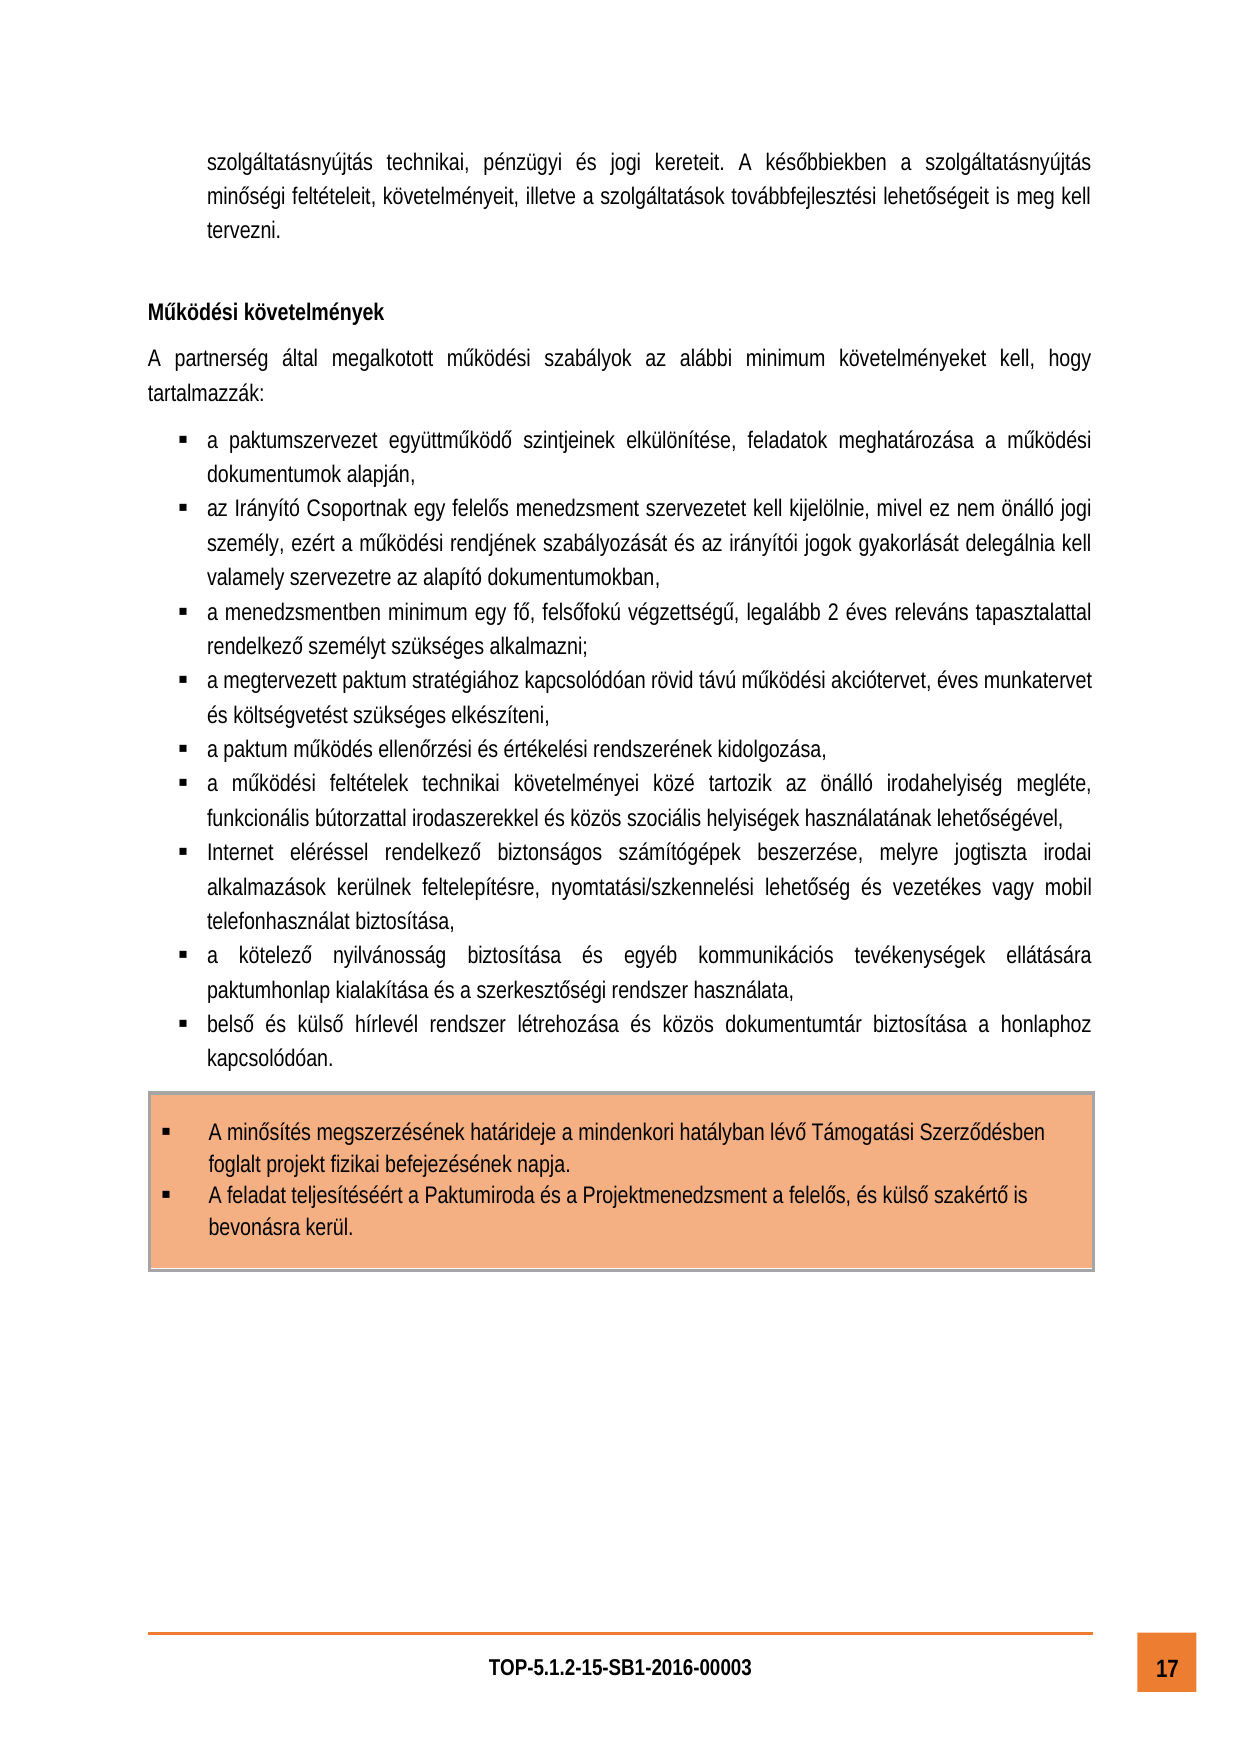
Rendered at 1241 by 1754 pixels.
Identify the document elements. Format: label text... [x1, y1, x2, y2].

list belső és külső hírlevél rendszer létrehozása és közös dokumentumtár biztosítása a honlaphoz kapcsolódóan. [177, 1010, 1093, 1072]
list a paktumszervezet együttműködő szintjeinek elkülönítése, feladatok meghatározása a működési dokumentumok alapján, [177, 426, 1093, 488]
text A partnerség által megalkotott működési szabályok az alábbi minimum követelményeket kell, hogy tartalmazzák: [148, 344, 1093, 406]
list az Irányító Csoportnak egy felelős menedzsment szervezetet kell kijelölnie, mivel ez nem önálló jogi személy, ezért a működési rendjének szabályozását és az irányítói jogok gyakorlását delegálnia kell valamely szervezetre az alapító dokumentumokban, [177, 494, 1093, 591]
list a kötelező nyilvánosság biztosítása és egyéb kommunikációs tevékenységek ellátására paktumhonlap kialakítása és a szerkesztőségi rendszer használata, [177, 941, 1093, 1003]
text Működési követelmények [148, 298, 1093, 325]
list a menedzsmentben minimum egy fő, felsőfokú végzettségű, legalább 2 éves releváns tapasztalattal rendelkező személyt szükséges alkalmazni; [177, 598, 1093, 659]
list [177, 148, 1093, 244]
list Internet eléréssel rendelkező biztonságos számítógépek beszerzése, melyre jogtiszta irodai alkalmazások kerülnek feltelepítésre, nyomtatási/szkennelési lehetőség és vezetékes vagy mobil telefonhasználat biztosítása, [177, 838, 1093, 934]
table_header A minősítés megszerzésének határideje a mindenkori hatályban lévő Támogatási Szerződésben foglalt projekt fizikai befejezésének napja. A feladat teljesítéséért a Paktumiroda és a Projektmenedzsment a felelős, és külső szakértő is bevonásra kerül. [151, 1095, 1092, 1268]
list a paktum működés ellenőrzési és értékelési rendszerének kidolgozása, [177, 735, 1093, 763]
list a megtervezett paktum stratégiához kapcsolódóan rövid távú működési akciótervet, éves munkatervet és költségvetést szükséges elkészíteni, [177, 666, 1093, 728]
list a működési feltételek technikai követelményei közé tartozik az önálló irodahelyiség megléte, funkcionális bútorzattal irodaszerekkel és közös szociális helyiségek használatának lehetőségével, [177, 769, 1093, 831]
